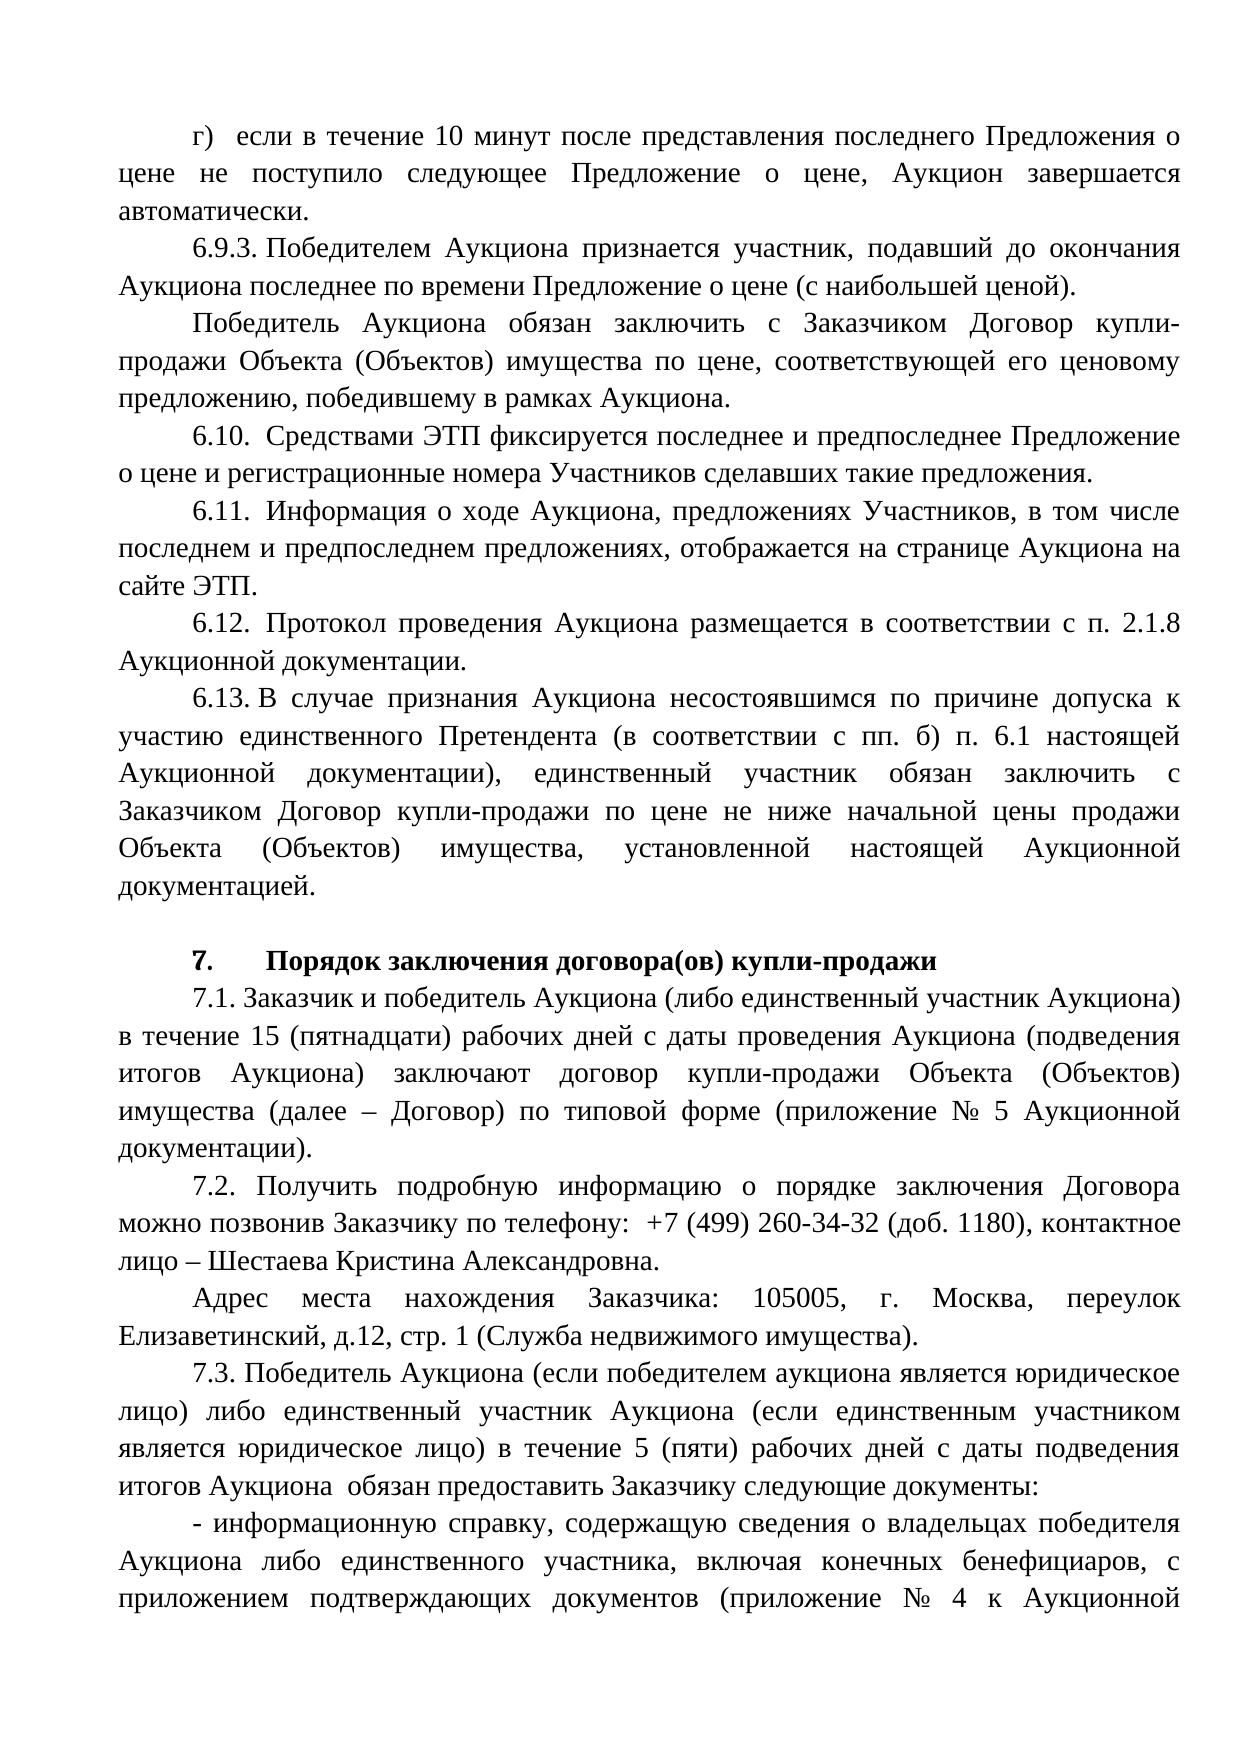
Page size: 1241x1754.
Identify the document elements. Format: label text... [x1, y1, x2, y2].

text 6.13. В случае признания Аукциона несостоявшимся по причине допуска к участию единственного Претендента (в соответствии с пп. б) п. 6.1 настоящей Аукционной документации), единственный участник обязан заключить с Заказчиком Договор купли-продажи по цене не ниже начальной цены продажи Объекта (Объектов) имущества, установленной настоящей Аукционной документацией. [118, 678, 1181, 903]
text 6.11. Информация о ходе Аукциона, предложениях Участников, в том числе последнем и предпоследнем предложениях, отображается на странице Аукциона на сайте ЭТП. [118, 490, 1181, 603]
text Победитель Аукциона обязан заключить с Заказчиком Договор купли-продажи Объекта (Объектов) имущества по цене, соответствующей его ценовому предложению, победившему в рамках Аукциона. [118, 303, 1181, 415]
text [118, 1503, 1181, 1615]
text 6.12. Протокол проведения Аукциона размещается в соответствии с п. 2.1.8 Аукционной документации. [118, 603, 1181, 678]
list Заказчик и победитель Аукциона (либо единственный участник Аукциона) в течение 15 (пятнадцати) рабочих дней с даты проведения Аукциона (подведения итогов Аукциона) заключают договор купли-продажи Объекта (Объектов) имущества (далее – Договор) по типовой форме (приложение № 5 Аукционной документации). [118, 978, 1181, 1165]
list Победитель Аукциона (если победителем аукциона является юридическое лицо) либо единственный участник Аукциона (если единственным участником является юридическое лицо) в течение 5 (пяти) рабочих дней с даты подведения итогов Аукциона обязан предоставить Заказчику следующие документы: [118, 1353, 1181, 1503]
list Победителем Аукциона признается участник, подавший до окончания Аукциона последнее по времени Предложение о цене (с наибольшей ценой). [118, 228, 1181, 303]
text 6.10. Средствами ЭТП фиксируется последнее и предпоследнее Предложение о цене и регистрационные номера Участников сделавших такие предложения. [118, 415, 1181, 490]
list если в течение 10 минут после представления последнего Предложения о цене не поступило следующее Предложение о цене, Аукцион завершается автоматически. [118, 115, 1181, 228]
list Получить подробную информацию о порядке заключения Договора можно позвонив Заказчику по телефону: +7 (499) 260-34-32 (доб. 1180), контактное лицо – Шестаева Кристина Александровна. [118, 1165, 1181, 1278]
list Порядок заключения договора(ов) купли-продажи [118, 940, 1181, 978]
text Адрес места нахождения Заказчика: 105005, г. Москва, переулок Елизаветинский, д.12, стр. 1 (Служба недвижимого имущества). [118, 1278, 1181, 1353]
